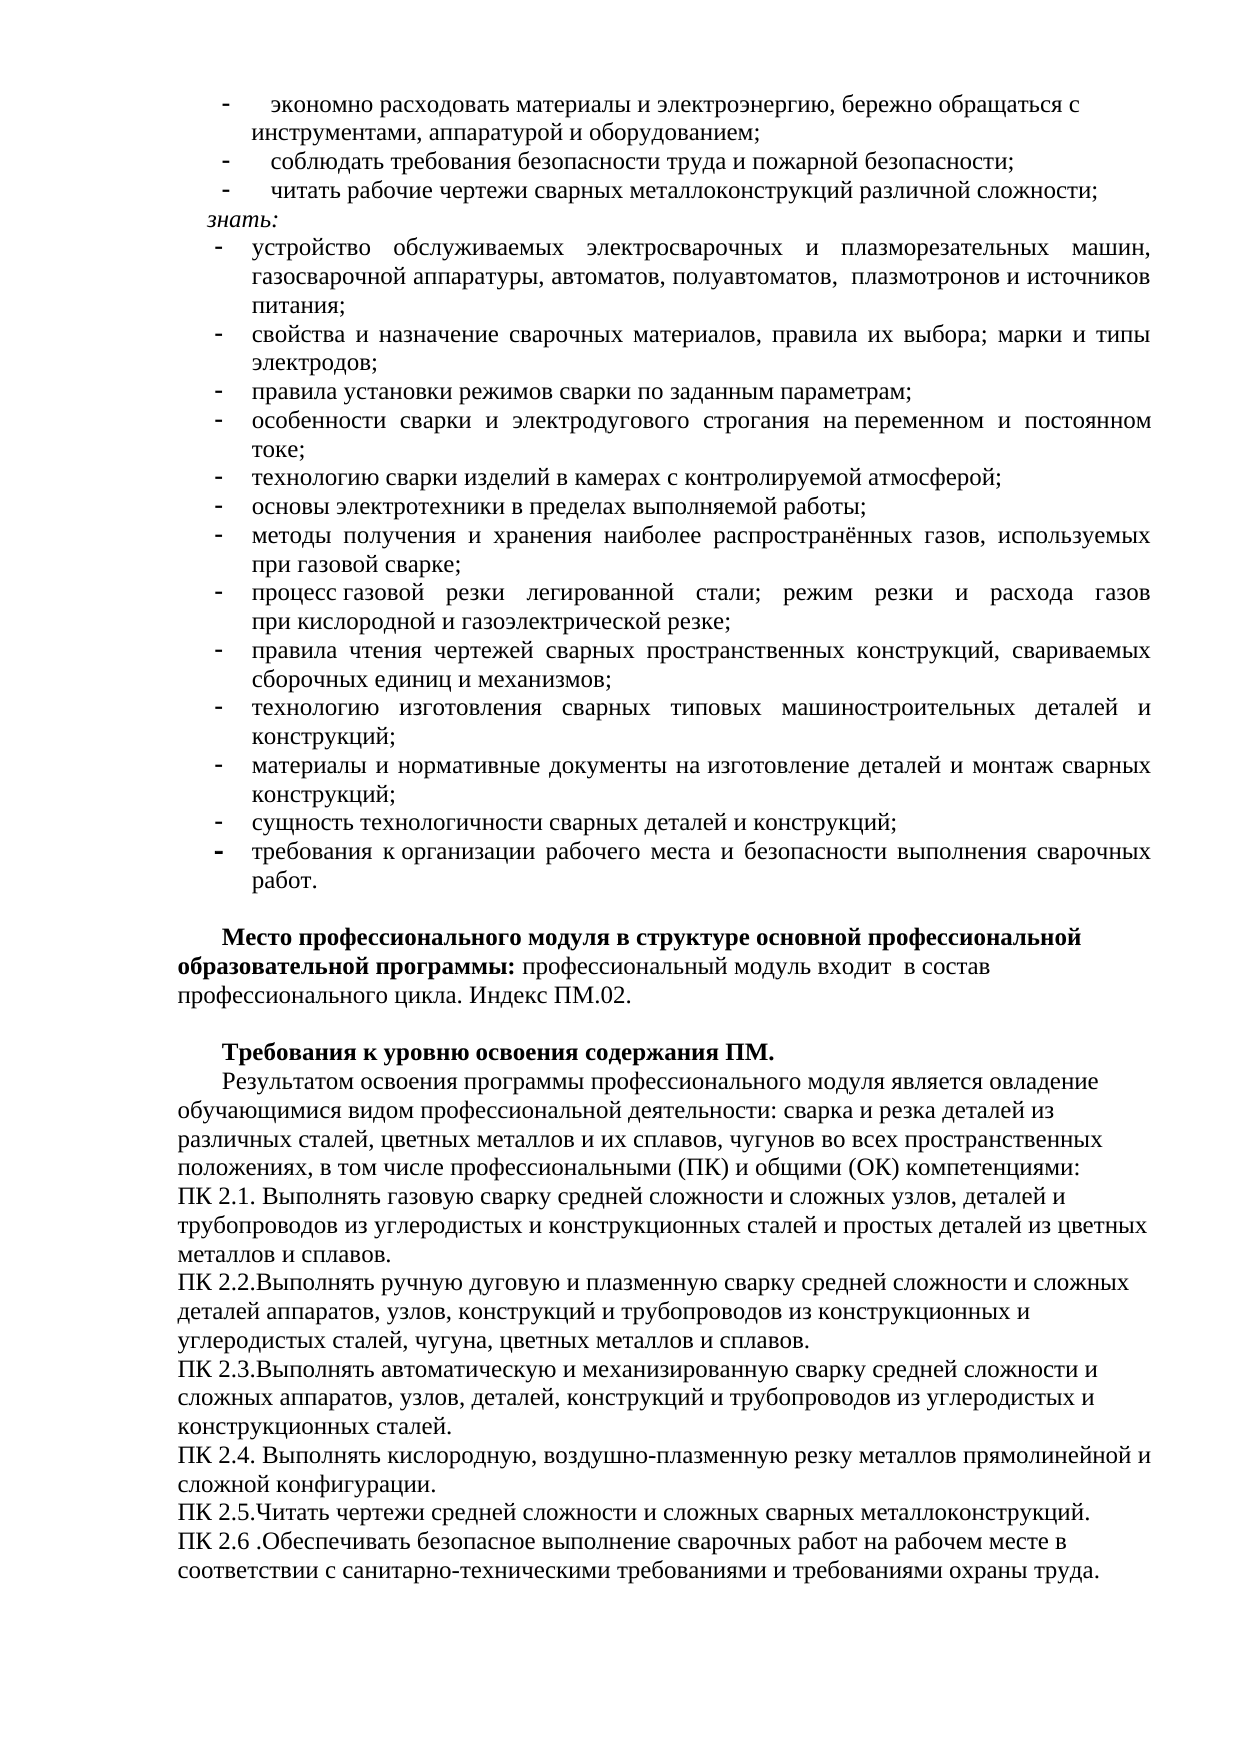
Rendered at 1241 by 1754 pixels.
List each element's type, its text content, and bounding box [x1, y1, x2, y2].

text Результатом освоения программы профессионального модуля является овладение обучающимися видом профессиональной деятельности: сварка и резка деталей из различных сталей, цветных металлов и их сплавов, чугунов во всех пространственных положениях, в том числе профессиональными (ПК) и общими (ОК) компетенциями: [177, 1066, 1152, 1181]
text ПК 2.4. Выполнять кислородную, воздушно-плазменную резку металлов прямолинейной и сложной конфигурации. [177, 1440, 1152, 1497]
text знать: [207, 204, 1152, 232]
text ПК 2.2.Выполнять ручную дуговую и плазменную сварку средней сложности и сложных деталей аппаратов, узлов, конструкций и трубопроводов из конструкционных и углеродистых сталей, чугуна, цветных металлов и сплавов. [177, 1267, 1152, 1354]
text ПК 2.6 .Обеспечивать безопасное выполнение сварочных работ на рабочем месте в соответствии с санитарно-техническими требованиями и требованиями охраны труда. [177, 1526, 1152, 1584]
text ПК 2.3.Выполнять автоматическую и механизированную сварку средней сложности и сложных аппаратов, узлов, деталей, конструкций и трубопроводов из углеродистых и конструкционных сталей. [177, 1354, 1152, 1440]
list особенности сварки и электродугового строгания на переменном и постоянном токе; [214, 405, 1152, 462]
list правила установки режимов сварки по заданным параметрам; [214, 376, 1152, 405]
text Место профессионального модуля в структуре основной профессиональной образовательной программы: профессиональный модуль входит в состав профессионального цикла. Индекс ПМ.02. [177, 922, 1152, 1009]
text Требования к уровню освоения содержания ПМ. [177, 1037, 1152, 1066]
list материалы и нормативные документы на изготовление деталей и монтаж сварных конструкций; [214, 750, 1152, 807]
list свойства и назначение сварочных материалов, правила их выбора; марки и типы электродов; [214, 319, 1152, 376]
text ПК 2.5.Читать чертежи средней сложности и сложных сварных металлоконструкций. [177, 1497, 1152, 1526]
list читать рабочие чертежи сварных металлоконструкций различной сложности; [222, 175, 1152, 204]
list сущность технологичности сварных деталей и конструкций; [214, 807, 1152, 836]
text ПК 2.1. Выполнять газовую сварку средней сложности и сложных узлов, деталей и трубопроводов из углеродистых и конструкционных сталей и простых деталей из цветных металлов и сплавов. [177, 1181, 1152, 1267]
list экономно расходовать материалы и электроэнергию, бережно обращаться с инструментами, аппаратурой и оборудованием; [222, 89, 1152, 146]
list основы электротехники в пределах выполняемой работы; [214, 491, 1152, 520]
list требования к организации рабочего места и безопасности выполнения сварочных работ. [214, 836, 1152, 894]
list методы получения и хранения наиболее распространённых газов, используемых при газовой сварке; [214, 520, 1152, 577]
list устройство обслуживаемых электросварочных и плазморезательных машин, газосварочной аппаратуры, автоматов, полуавтоматов, плазмотронов и источников питания; [214, 232, 1152, 319]
list технологию изготовления сварных типовых машиностроительных деталей и конструкций; [214, 692, 1152, 750]
list соблюдать требования безопасности труда и пожарной безопасности; [222, 146, 1152, 175]
list правила чтения чертежей сварных пространственных конструкций, свариваемых сборочных единиц и механизмов; [214, 635, 1152, 692]
list процесс газовой резки легированной стали; режим резки и расхода газов при кислородной и газоэлектрической резке; [214, 577, 1152, 635]
list технологию сварки изделий в камерах с контролируемой атмосферой; [214, 462, 1152, 491]
